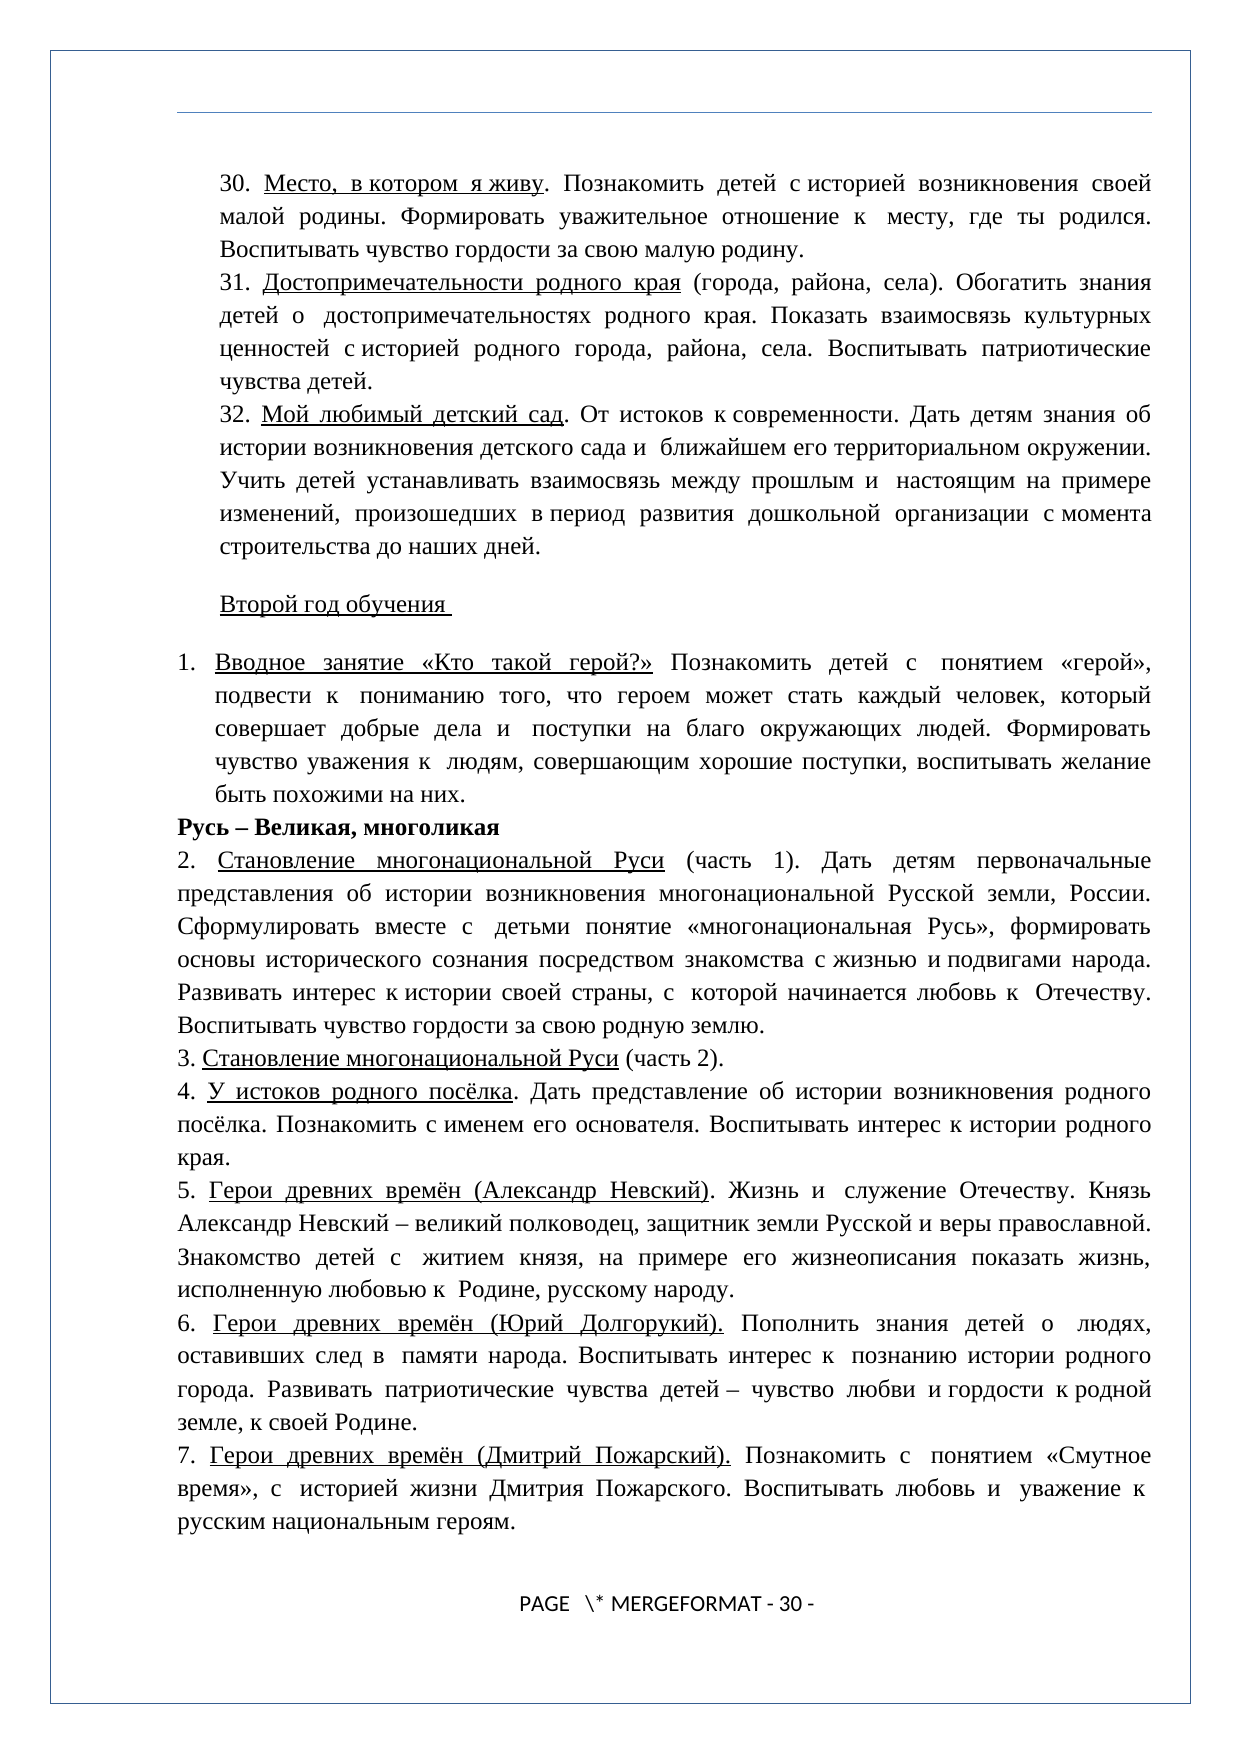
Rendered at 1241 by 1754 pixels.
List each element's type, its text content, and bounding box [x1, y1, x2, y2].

list Вводное занятие «Кто такой герой?» Познакомить детей с понятием «герой», подвести к пониманию того, что героем может стать каждый человек, который совершает добрые дела и поступки на благо окружающих людей. Формировать чувство уважения к людям, совершающим хорошие поступки, воспитывать желание быть похожими на них. [177, 647, 1152, 808]
text Русь – Великая, многоликая [177, 812, 1152, 841]
text 5. Герои древних времён (Александр Невский). Жизнь и служение Отечеству. Князь Александр Невский – великий полководец, защитник земли Русской и веры православной. Знакомство детей с житием князя, на примере его жизнеописания показать жизнь, исполненную любовью к Родине, русскому народу. [177, 1176, 1152, 1303]
text 32. Мой любимый детский сад. От истоков к современности. Дать детям знания об истории возникновения детского сада и ближайшем его территориальном окружении. Учить детей устанавливать взаимосвязь между прошлым и настоящим на примере изменений, произошедших в период развития дошкольной организации с момента строительства до наших дней. [219, 399, 1152, 560]
text 3. Становление многонациональной Руси (часть 2). [177, 1043, 1152, 1072]
text 4. У истоков родного посёлка. Дать представление об истории возникновения родного посёлка. Познакомить с именем его основателя. Воспитывать интерес к истории родного края. [177, 1076, 1152, 1171]
text 30. Место, в котором я живу. Познакомить детей с историей возникновения своей малой родины. Формировать уважительное отношение к месту, где ты родился. Воспитывать чувство гордости за свою малую родину. [219, 168, 1152, 263]
text 2. Становление многонациональной Руси (часть 1). Дать детям первоначальные представления об истории возникновения многонациональной Русской земли, России. Сформулировать вместе с детьми понятие «многонациональная Русь», формировать основы исторического сознания посредством знакомства с жизнью и подвигами народа. Развивать интерес к истории своей страны, с которой начинается любовь к Отечеству. Воспитывать чувство гордости за свою родную землю. [177, 845, 1152, 1039]
text 31. Достопримечательности родного края (города, района, села). Обогатить знания детей о достопримечательностях родного края. Показать взаимосвязь культурных ценностей с историей родного города, района, села. Воспитывать патриотические чувства детей. [219, 267, 1152, 395]
text Второй год обучения [219, 589, 1152, 618]
text 6. Герои древних времён (Юрий Долгорукий). Пополнить знания детей о людях, оставивших след в памяти народа. Воспитывать интерес к познанию истории родного города. Развивать патриотические чувства детей – чувство любви и гордости к родной земле, к своей Родине. [177, 1308, 1152, 1435]
text 7. Герои древних времён (Дмитрий Пожарский). Познакомить с понятием «Смутное время», с историей жизни Дмитрия Пожарского. Воспитывать любовь и уважение к русским национальным героям. [177, 1440, 1152, 1534]
